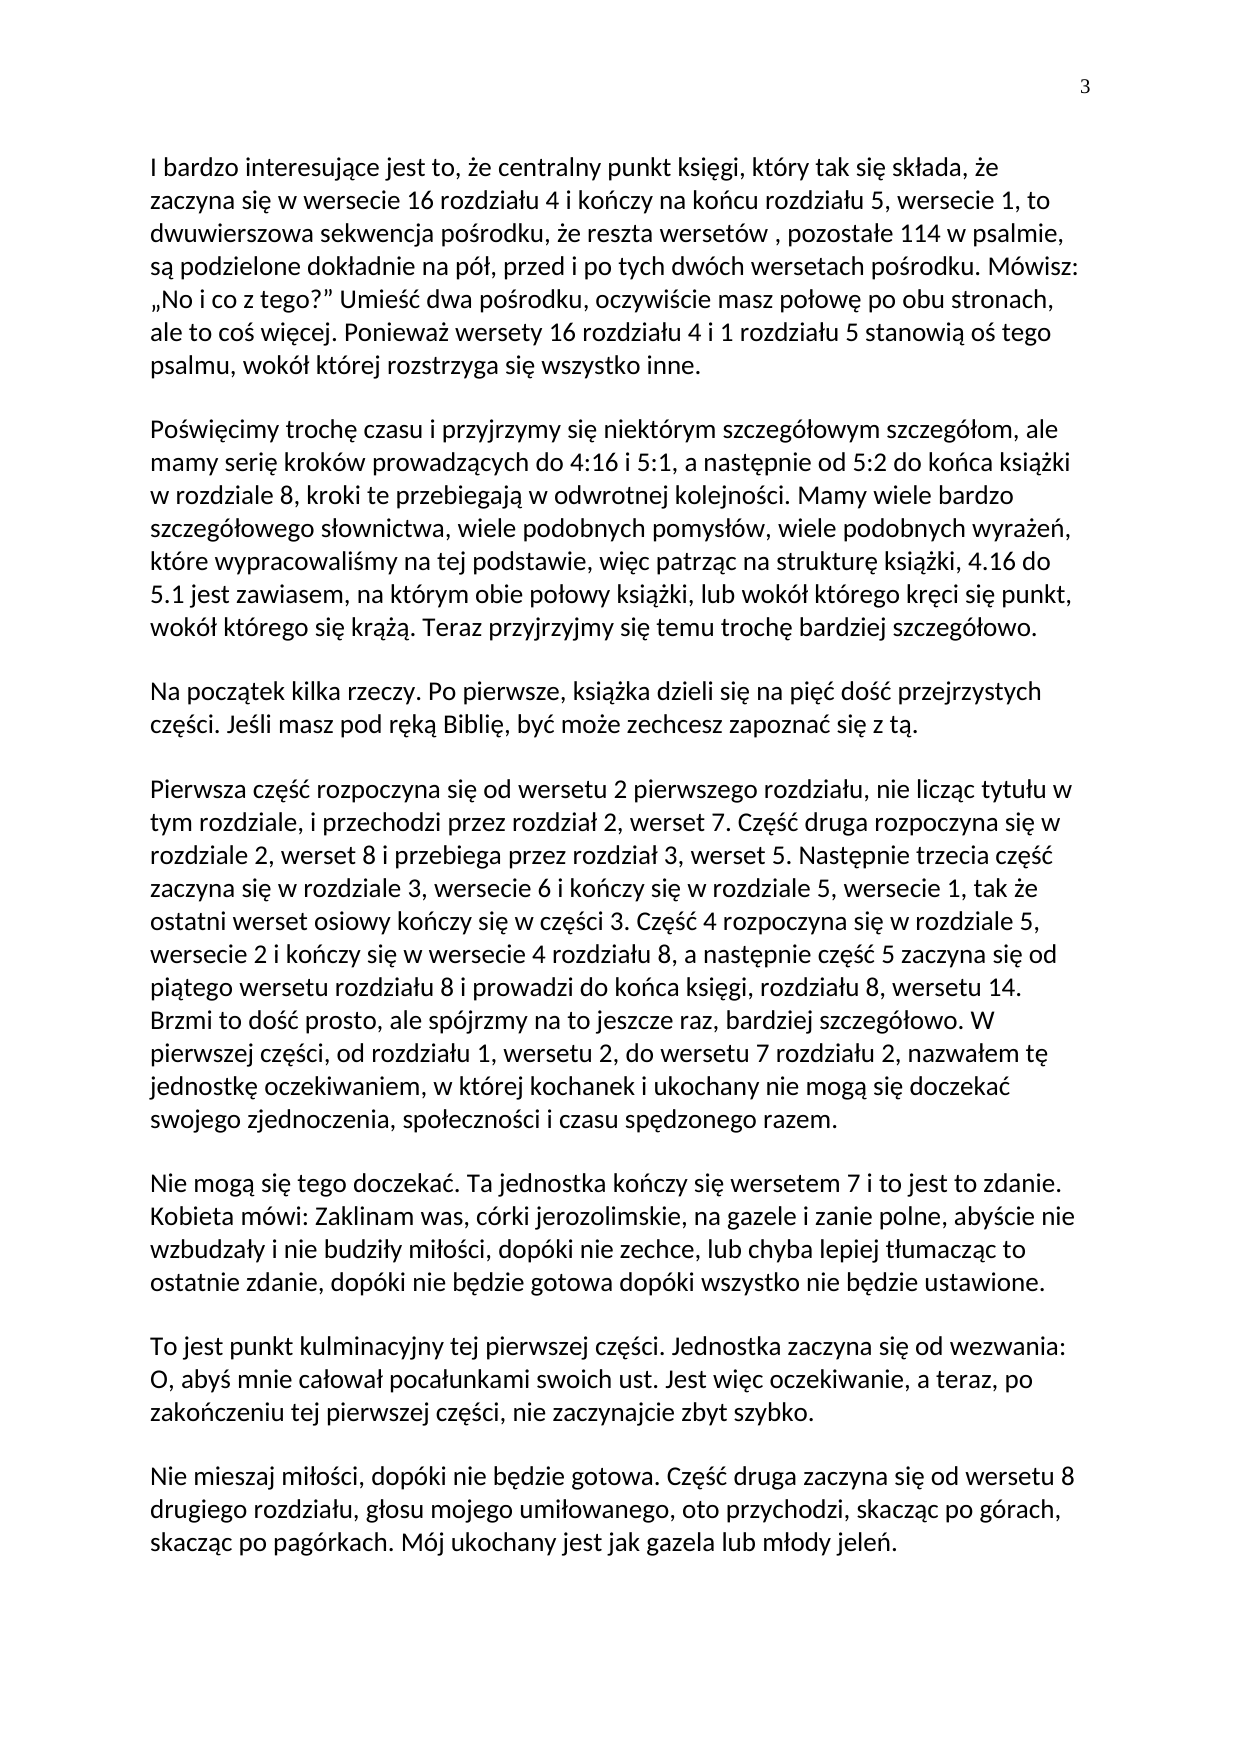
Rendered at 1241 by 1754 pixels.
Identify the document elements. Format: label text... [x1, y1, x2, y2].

text Na początek kilka rzeczy. Po pierwsze, książka dzieli się na pięć dość przejrzystych części. Jeśli masz pod ręką Biblię, być może zechcesz zapoznać się z tą. [150, 674, 1090, 741]
text Poświęcimy trochę czasu i przyjrzymy się niektórym szczegółowym szczegółom, ale mamy serię kroków prowadzących do 4:16 i 5:1, a następnie od 5:2 do końca książki w rozdziale 8, kroki te przebiegają w odwrotnej kolejności. Mamy wiele bardzo szczegółowego słownictwa, wiele podobnych pomysłów, wiele podobnych wyrażeń, które wypracowaliśmy na tej podstawie, więc patrząc na strukturę książki, 4.16 do 5.1 jest zawiasem, na którym obie połowy książki, lub wokół którego kręci się punkt, wokół którego się krążą. Teraz przyjrzyjmy się temu trochę bardziej szczegółowo. [150, 412, 1090, 643]
text Pierwsza część rozpoczyna się od wersetu 2 pierwszego rozdziału, nie licząc tytułu w tym rozdziale, i przechodzi przez rozdział 2, werset 7. Część druga rozpoczyna się w rozdziale 2, werset 8 i przebiega przez rozdział 3, werset 5. Następnie trzecia część zaczyna się w rozdziale 3, wersecie 6 i kończy się w rozdziale 5, wersecie 1, tak że ostatni werset osiowy kończy się w części 3. Część 4 rozpoczyna się w rozdziale 5, wersecie 2 i kończy się w wersecie 4 rozdziału 8, a następnie część 5 zaczyna się od piątego wersetu rozdziału 8 i prowadzi do końca księgi, rozdziału 8, wersetu 14. Brzmi to dość prosto, ale spójrzmy na to jeszcze raz, bardziej szczegółowo. W pierwszej części, od rozdziału 1, wersetu 2, do wersetu 7 rozdziału 2, nazwałem tę jednostkę oczekiwaniem, w której kochanek i ukochany nie mogą się doczekać swojego zjednoczenia, społeczności i czasu spędzonego razem. [150, 772, 1090, 1135]
text Nie mogą się tego doczekać. Ta jednostka kończy się wersetem 7 i to jest to zdanie. Kobieta mówi: Zaklinam was, córki jerozolimskie, na gazele i zanie polne, abyście nie wzbudzały i nie budziły miłości, dopóki nie zechce, lub chyba lepiej tłumacząc to ostatnie zdanie, dopóki nie będzie gotowa dopóki wszystko nie będzie ustawione. [150, 1166, 1090, 1298]
text I bardzo interesujące jest to, że centralny punkt księgi, który tak się składa, że zaczyna się w wersecie 16 rozdziału 4 i kończy na końcu rozdziału 5, wersecie 1, to dwuwierszowa sekwencja pośrodku, że reszta wersetów , pozostałe 114 w psalmie, są podzielone dokładnie na pół, przed i po tych dwóch wersetach pośrodku. Mówisz: „No i co z tego?” Umieść dwa pośrodku, oczywiście masz połowę po obu stronach, ale to coś więcej. Ponieważ wersety 16 rozdziału 4 i 1 rozdziału 5 stanowią oś tego psalmu, wokół której rozstrzyga się wszystko inne. [150, 150, 1090, 381]
text Nie mieszaj miłości, dopóki nie będzie gotowa. Część druga zaczyna się od wersetu 8 drugiego rozdziału, głosu mojego umiłowanego, oto przychodzi, skacząc po górach, skacząc po pagórkach. Mój ukochany jest jak gazela lub młody jeleń. [150, 1459, 1090, 1559]
text To jest punkt kulminacyjny tej pierwszej części. Jednostka zaczyna się od wezwania: O, abyś mnie całował pocałunkami swoich ust. Jest więc oczekiwanie, a teraz, po zakończeniu tej pierwszej części, nie zaczynajcie zbyt szybko. [150, 1329, 1090, 1428]
